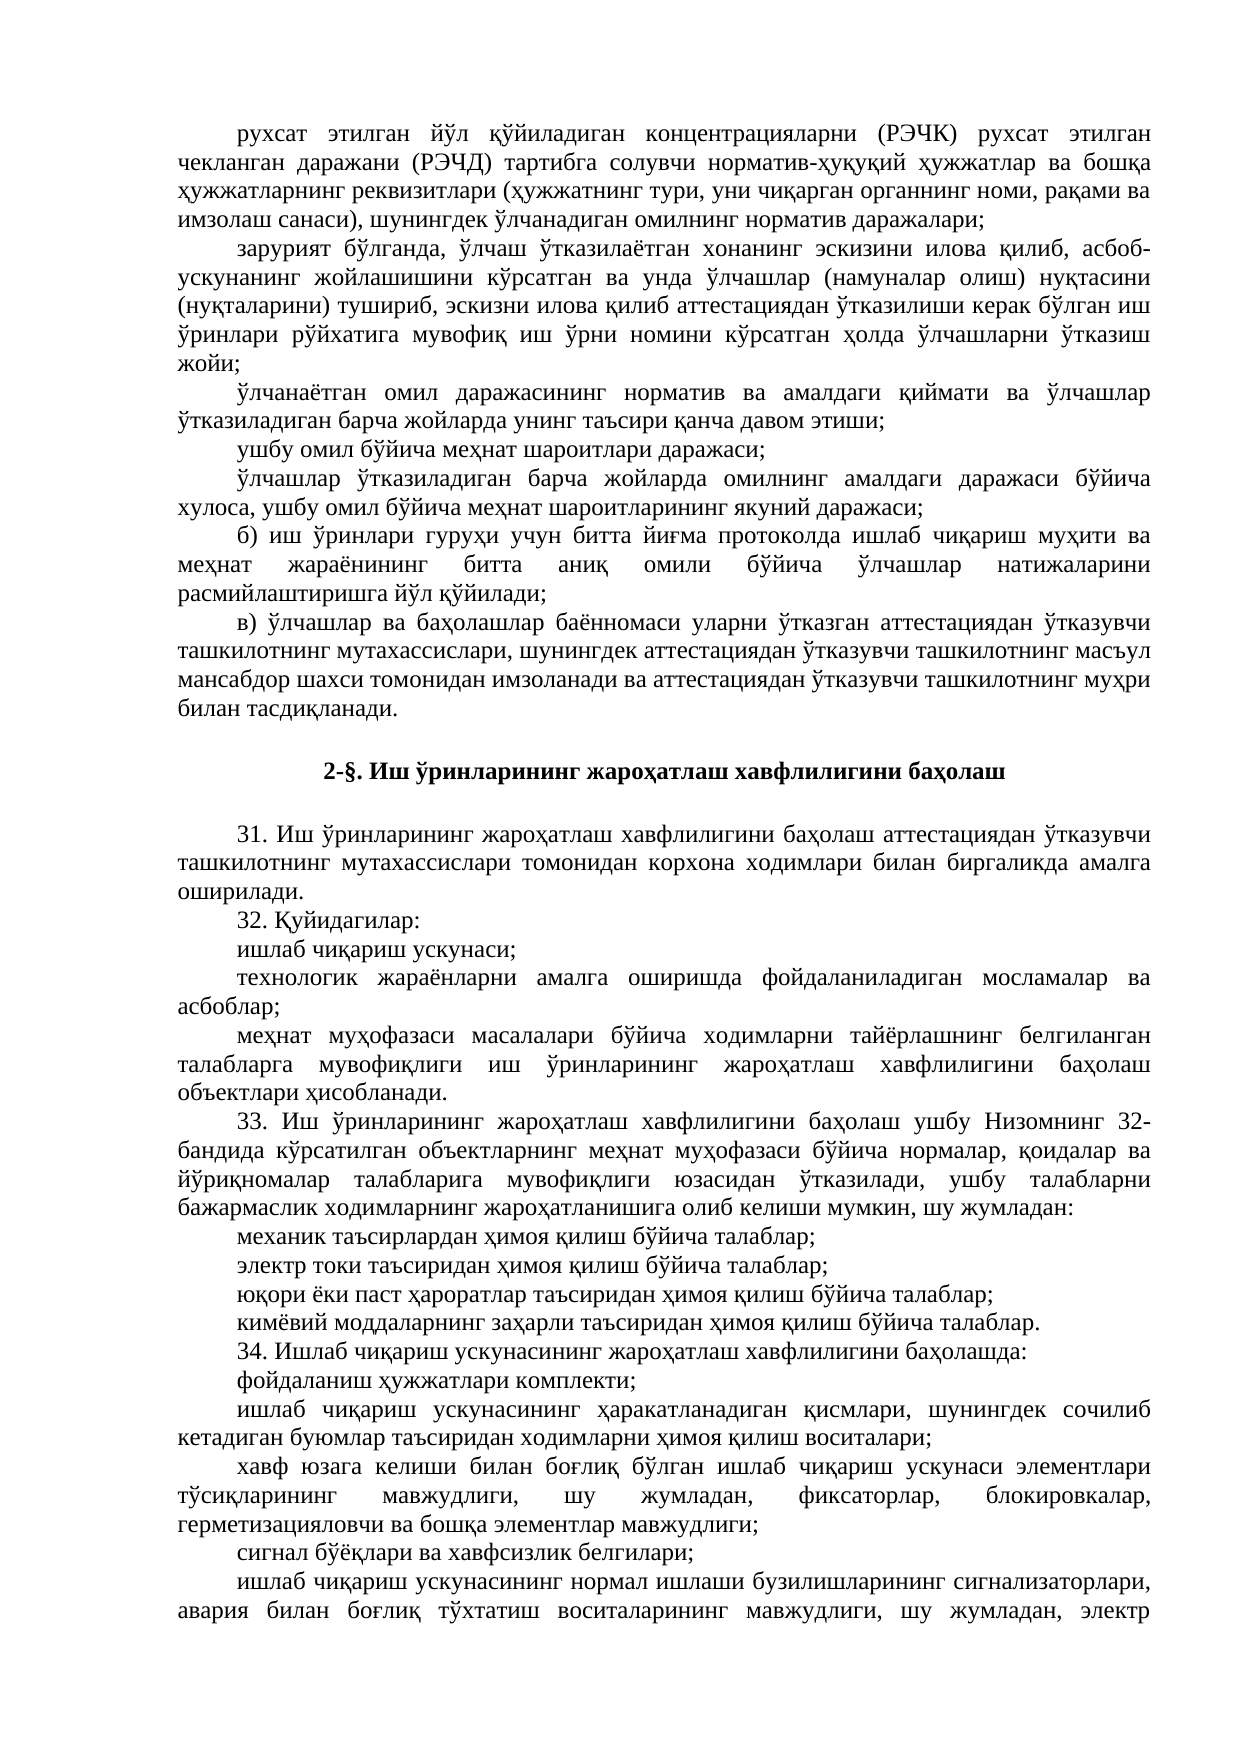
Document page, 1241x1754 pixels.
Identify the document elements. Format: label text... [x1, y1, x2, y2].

text рухсат этилган йўл қўйиладиган концентрацияларни (РЭЧК) рухсат этилган чекланган даражани (РЭЧД) тартибга солувчи норматив-ҳуқуқий ҳужжатлар ва бошқа ҳужжатларнинг реквизитлари (ҳужжатнинг тури, уни чиқарган органнинг номи, рақами ва имзолаш санаси), шунингдек ўлчанадиган омилнинг норматив даражалари; [177, 118, 1152, 233]
text кимёвий моддаларнинг заҳарли таъсиридан ҳимоя қилиш бўйича талаблар. [177, 1307, 1152, 1336]
text ишлаб чиқариш ускунаси; [177, 934, 1152, 962]
text электр токи таъсиридан ҳимоя қилиш бўйича талаблар; [177, 1250, 1152, 1279]
text фойдаланиш ҳужжатлари комплекти; [177, 1365, 1152, 1394]
text механик таъсирлардан ҳимоя қилиш бўйича талаблар; [177, 1221, 1152, 1250]
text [177, 1566, 1152, 1624]
text юқори ёки паст ҳароратлар таъсиридан ҳимоя қилиш бўйича талаблар; [177, 1279, 1152, 1307]
text ўлчашлар ўтказиладиган барча жойларда омилнинг амалдаги даражаси бўйича хулоса, ушбу омил бўйича меҳнат шароитларининг якуний даражаси; [177, 463, 1152, 521]
text ўлчанаётган омил даражасининг норматив ва амалдаги қиймати ва ўлчашлар ўтказиладиган барча жойларда унинг таъсири қанча давом этиши; [177, 377, 1152, 434]
text меҳнат муҳофазаси масалалари бўйича ходимларни тайёрлашнинг белгиланган талабларга мувофиқлиги иш ўринларининг жароҳатлаш хавфлилигини баҳолаш объектлари ҳисобланади. [177, 1020, 1152, 1106]
text 33. Иш ўринларининг жароҳатлаш хавфлилигини баҳолаш ушбу Низомнинг 32-бандида кўрсатилган объектларнинг меҳнат муҳофазаси бўйича нормалар, қоидалар ва йўриқномалар талабларига мувофиқлиги юзасидан ўтказилади, ушбу талабларни бажармаслик ходимларнинг жароҳатланишига олиб келиши мумкин, шу жумладан: [177, 1106, 1152, 1221]
text 34. Ишлаб чиқариш ускунасининг жароҳатлаш хавфлилигини баҳолашда: [177, 1336, 1152, 1365]
text сигнал бўёқлари ва хавфсизлик белгилари; [177, 1537, 1152, 1566]
text зарурият бўлганда, ўлчаш ўтказилаётган хонанинг эскизини илова қилиб, асбоб-ускунанинг жойлашишини кўрсатган ва унда ўлчашлар (намуналар олиш) нуқтасини (нуқталарини) тушириб, эскизни илова қилиб аттестациядан ўтказилиши керак бўлган иш ўринлари рўйхатига мувофиқ иш ўрни номини кўрсатган ҳолда ўлчашларни ўтказиш жойи; [177, 233, 1152, 377]
text в) ўлчашлар ва баҳолашлар баённомаси уларни ўтказган аттестациядан ўтказувчи ташкилотнинг мутахассислари, шунингдек аттестациядан ўтказувчи ташкилотнинг масъул мансабдор шахси томонидан имзоланади ва аттестациядан ўтказувчи ташкилотнинг муҳри билан тасдиқланади. [177, 607, 1152, 722]
text ушбу омил бўйича меҳнат шароитлари даражаси; [177, 434, 1152, 463]
text б) иш ўринлари гуруҳи учун битта йиғма протоколда ишлаб чиқариш муҳити ва меҳнат жараёнининг битта аниқ омили бўйича ўлчашлар натижаларини расмийлаштиришга йўл қўйилади; [177, 521, 1152, 607]
text технологик жараёнларни амалга оширишда фойдаланиладиган мосламалар ва асбоблар; [177, 962, 1152, 1020]
text хавф юзага келиши билан боғлиқ бўлган ишлаб чиқариш ускунаси элементлари тўсиқларининг мавжудлиги, шу жумладан, фиксаторлар, блокировкалар, герметизацияловчи ва бошқа элементлар мавжудлиги; [177, 1451, 1152, 1537]
text ишлаб чиқариш ускунасининг ҳаракатланадиган қисмлари, шунингдек сочилиб кетадиган буюмлар таъсиридан ходимларни ҳимоя қилиш воситалари; [177, 1394, 1152, 1451]
text 32. Қуйидагилар: [177, 905, 1152, 934]
text 2-§. Иш ўринларининг жароҳатлаш хавфлилигини баҳолаш [177, 756, 1152, 785]
text 31. Иш ўринларининг жароҳатлаш хавфлилигини баҳолаш аттестациядан ўтказувчи ташкилотнинг мутахассислари томонидан корхона ходимлари билан биргаликда амалга оширилади. [177, 819, 1152, 905]
